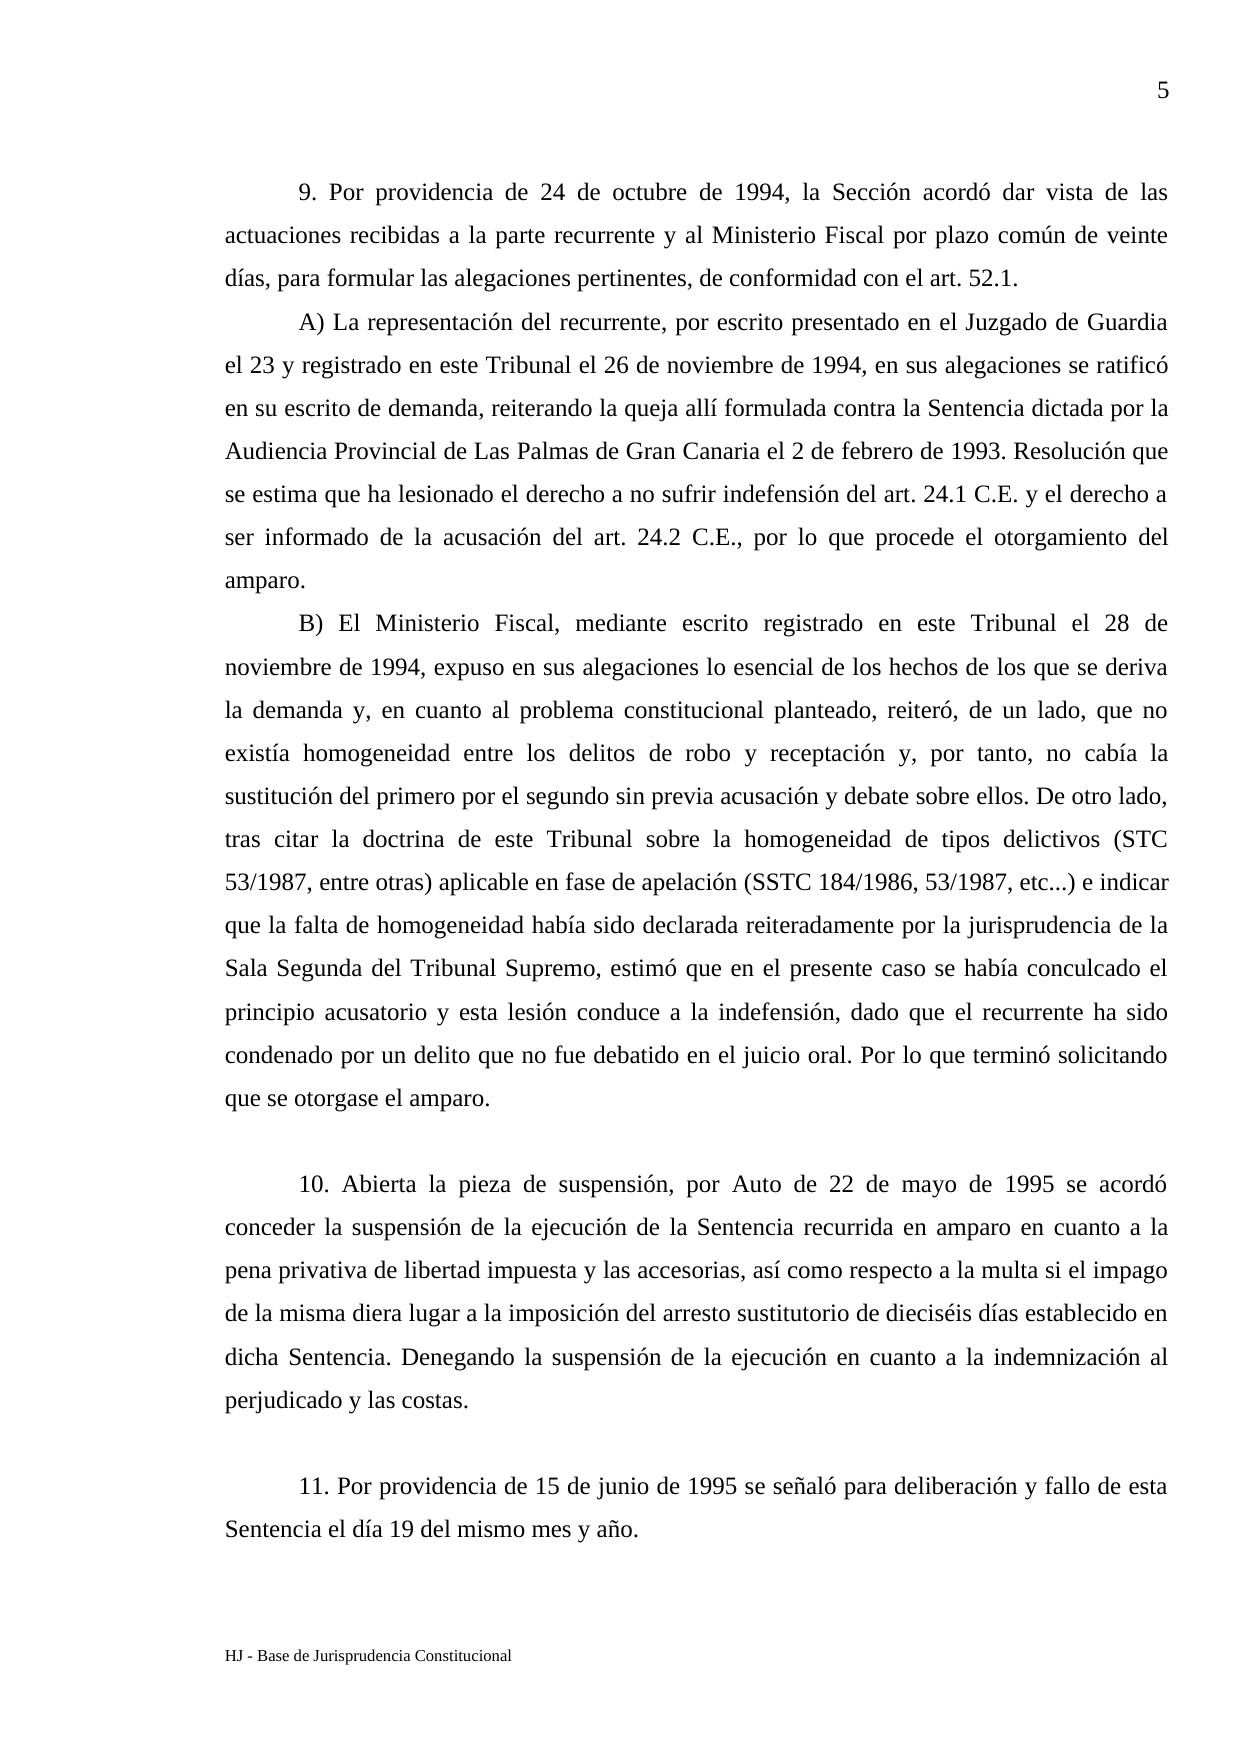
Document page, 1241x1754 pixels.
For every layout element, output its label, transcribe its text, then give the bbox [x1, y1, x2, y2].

text A) La representación del recurrente, por escrito presentado en el Juzgado de Guardia el 23 y registrado en este Tribunal el 26 de noviembre de 1994, en sus alegaciones se ratificó en su escrito de demanda, reiterando la queja allí formulada contra la Sentencia dictada por la Audiencia Provincial de Las Palmas de Gran Canaria el 2 de febrero de 1993. Resolución que se estima que ha lesionado el derecho a no sufrir indefensión del art. 24.1 C.E. y el derecho a ser informado de la acusación del art. 24.2 C.E., por lo que procede el otorgamiento del amparo. [224, 307, 1169, 594]
text B) El Ministerio Fiscal, mediante escrito registrado en este Tribunal el 28 de noviembre de 1994, expuso en sus alegaciones lo esencial de los hechos de los que se deriva la demanda y, en cuanto al problema constitucional planteado, reiteró, de un lado, que no existía homogeneidad entre los delitos de robo y receptación y, por tanto, no cabía la sustitución del primero por el segundo sin previa acusación y debate sobre ellos. De otro lado, tras citar la doctrina de este Tribunal sobre la homogeneidad de tipos delictivos (STC 53/1987, entre otras) aplicable en fase de apelación (SSTC 184/1986, 53/1987, etc...) e indicar que la falta de homogeneidad había sido declarada reiteradamente por la jurisprudencia de la Sala Segunda del Tribunal Supremo, estimó que en el presente caso se había conculcado el principio acusatorio y esta lesión conduce a la indefensión, dado que el recurrente ha sido condenado por un delito que no fue debatido en el juicio oral. Por lo que terminó solicitando que se otorgase el amparo. [224, 608, 1169, 1112]
text 10. Abierta la pieza de suspensión, por Auto de 22 de mayo de 1995 se acordó conceder la suspensión de la ejecución de la Sentencia recurrida en amparo en cuanto a la pena privativa de libertad impuesta y las accesorias, así como respecto a la multa si el impago de la misma diera lugar a la imposición del arresto sustitutorio de dieciséis días establecido en dicha Sentencia. Denegando la suspensión de la ejecución en cuanto a la indemnización al perjudicado y las costas. [224, 1169, 1169, 1413]
text 11. Por providencia de 15 de junio de 1995 se señaló para deliberación y fallo de esta Sentencia el día 19 del mismo mes y año. [224, 1471, 1169, 1543]
text 9. Por providencia de 24 de octubre de 1994, la Sección acordó dar vista de las actuaciones recibidas a la parte recurrente y al Ministerio Fiscal por plazo común de veinte días, para formular las alegaciones pertinentes, de conformidad con el art. 52.1. [224, 177, 1169, 292]
